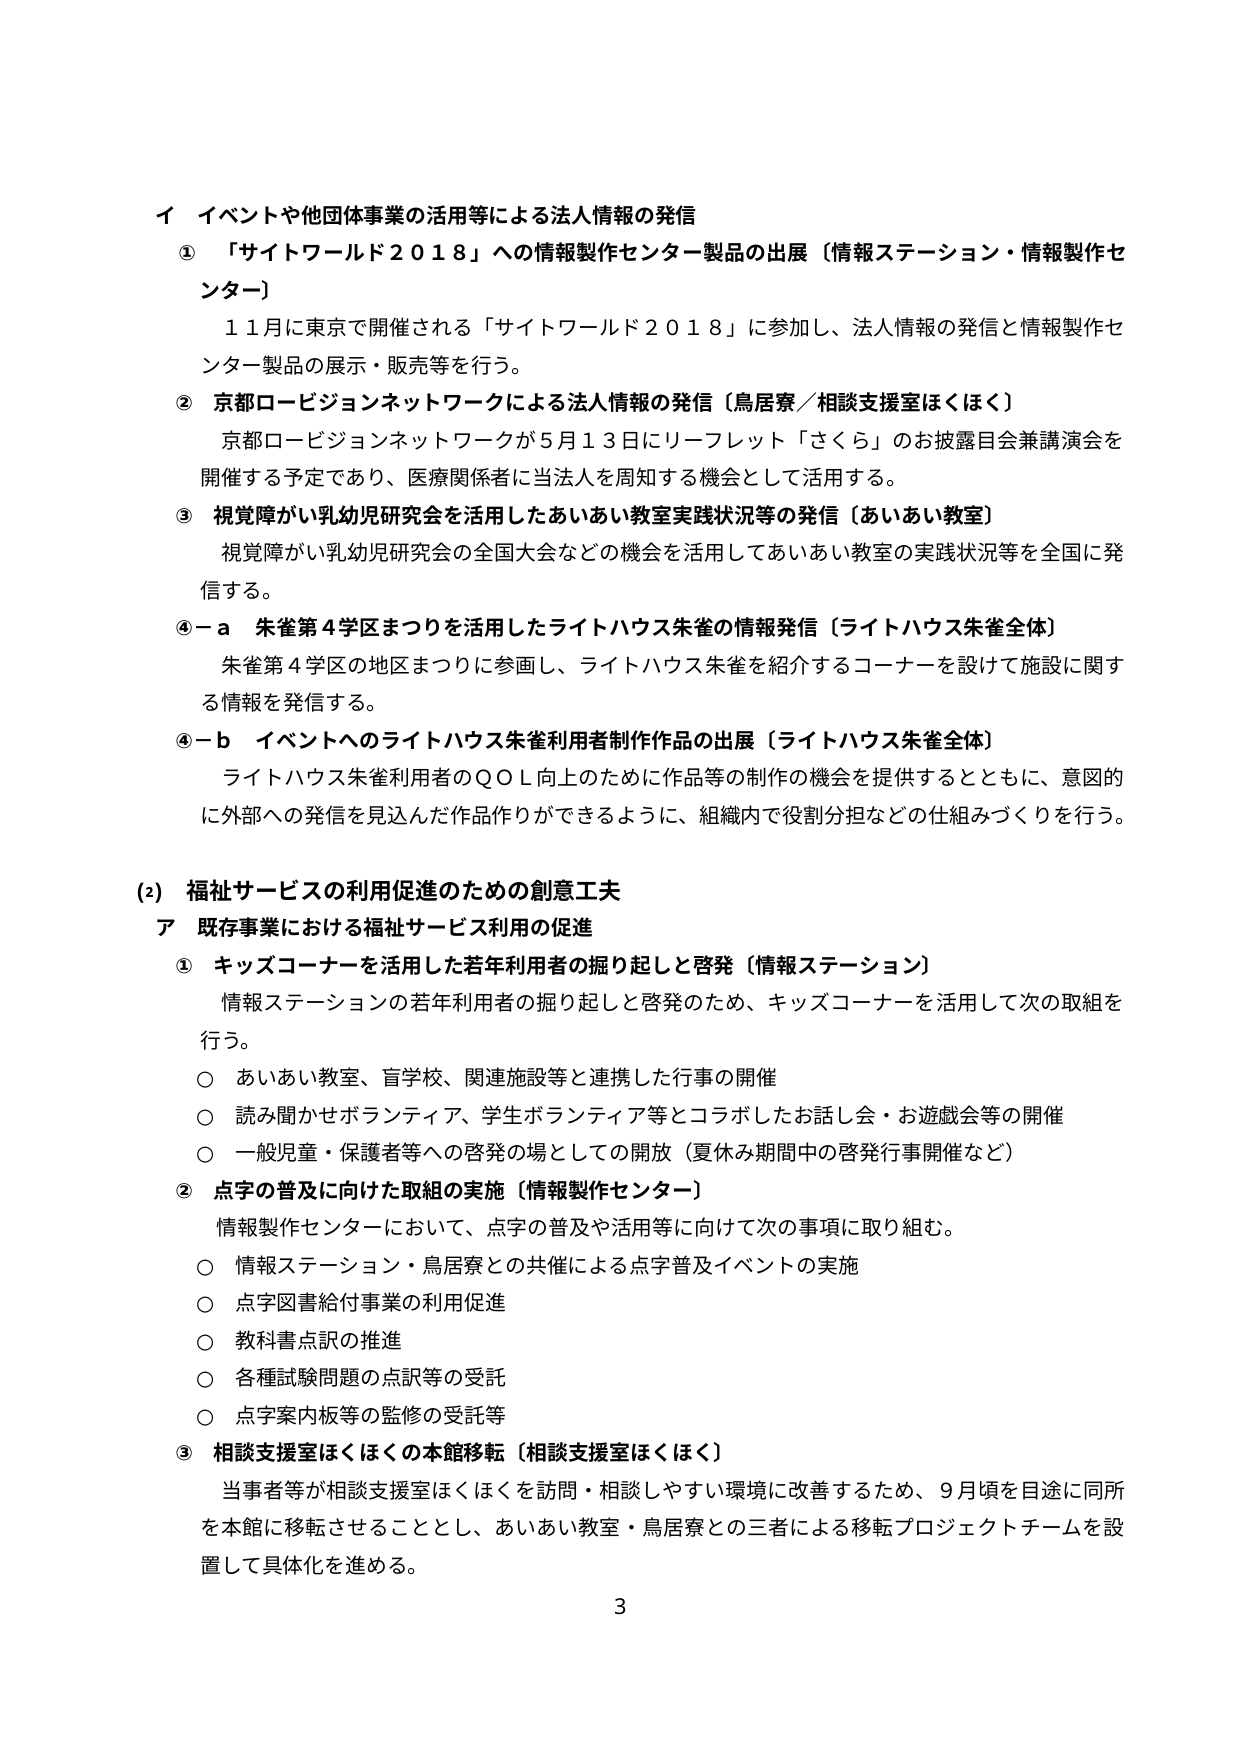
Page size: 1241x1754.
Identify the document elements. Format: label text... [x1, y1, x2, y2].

text ○ あいあい教室、盲学校、関連施設等と連携した行事の開催 [112, 1058, 1128, 1096]
text ① 「サイトワールド２０１８」への情報製作センター製品の出展〔情報ステーション・情報製作センター〕 [178, 233, 1128, 308]
text １１月に東京で開催される「サイトワールド２０１８」に参加し、法人情報の発信と情報製作センター製品の展示・販売等を行う。 [200, 308, 1128, 383]
text ⑵ 福祉サービスの利用促進のための創意工夫 [112, 871, 1128, 908]
text ア 既存事業における福祉サービス利用の促進 [134, 908, 1128, 946]
text ○ 情報ステーション・鳥居寮との共催による点字普及イベントの実施 [112, 1246, 1128, 1283]
text ○ 教科書点訳の推進 [112, 1321, 1128, 1358]
text ○ 各種試験問題の点訳等の受託 [112, 1358, 1128, 1396]
text ○ 一般児童・保護者等への啓発の場としての開放（夏休み期間中の啓発行事開催など） [112, 1133, 1128, 1171]
text ② 京都ロービジョンネットワークによる法人情報の発信〔鳥居寮／相談支援室ほくほく〕 [112, 383, 1128, 421]
text ④－ｂ イベントへのライトハウス朱雀利用者制作作品の出展〔ライトハウス朱雀全体〕 [112, 721, 1128, 758]
text ○ 点字図書給付事業の利用促進 [112, 1283, 1128, 1321]
text ③ 視覚障がい乳幼児研究会を活用したあいあい教室実践状況等の発信〔あいあい教室〕 [112, 496, 1128, 533]
text ライトハウス朱雀利用者のＱＯＬ向上のために作品等の制作の機会を提供するとともに、意図的に外部への発信を見込んだ作品作りができるように、組織内で役割分担などの仕組みづくりを行う。 [200, 758, 1128, 833]
text 情報ステーションの若年利用者の掘り起しと啓発のため、キッズコーナーを活用して次の取組を行う。 [200, 983, 1128, 1058]
text 朱雀第４学区の地区まつりに参画し、ライトハウス朱雀を紹介するコーナーを設けて施設に関する情報を発信する。 [200, 646, 1128, 721]
text ③ 相談支援室ほくほくの本館移転〔相談支援室ほくほく〕 [112, 1433, 1128, 1471]
text ○ 点字案内板等の監修の受託等 [112, 1396, 1128, 1433]
text ② 点字の普及に向けた取組の実施〔情報製作センター〕 [112, 1171, 1128, 1208]
text ④－ａ 朱雀第４学区まつりを活用したライトハウス朱雀の情報発信〔ライトハウス朱雀全体〕 [112, 608, 1128, 646]
text 当事者等が相談支援室ほくほくを訪問・相談しやすい環境に改善するため、９月頃を目途に同所を本館に移転させることとし、あいあい教室・鳥居寮との三者による移転プロジェクトチームを設置して具体化を進める。 [200, 1471, 1128, 1583]
text 京都ロービジョンネットワークが５月１３日にリーフレット「さくら」のお披露目会兼講演会を開催する予定であり、医療関係者に当法人を周知する機会として活用する。 [200, 421, 1128, 496]
text ① キッズコーナーを活用した若年利用者の掘り起しと啓発〔情報ステーション〕 [112, 946, 1128, 983]
text イ イベントや他団体事業の活用等による法人情報の発信 [134, 196, 1128, 233]
text ○ 読み聞かせボランティア、学生ボランティア等とコラボしたお話し会・お遊戯会等の開催 [112, 1096, 1128, 1133]
text 視覚障がい乳幼児研究会の全国大会などの機会を活用してあいあい教室の実践状況等を全国に発信する。 [200, 533, 1128, 608]
text 情報製作センターにおいて、点字の普及や活用等に向けて次の事項に取り組む。 [112, 1208, 1128, 1246]
